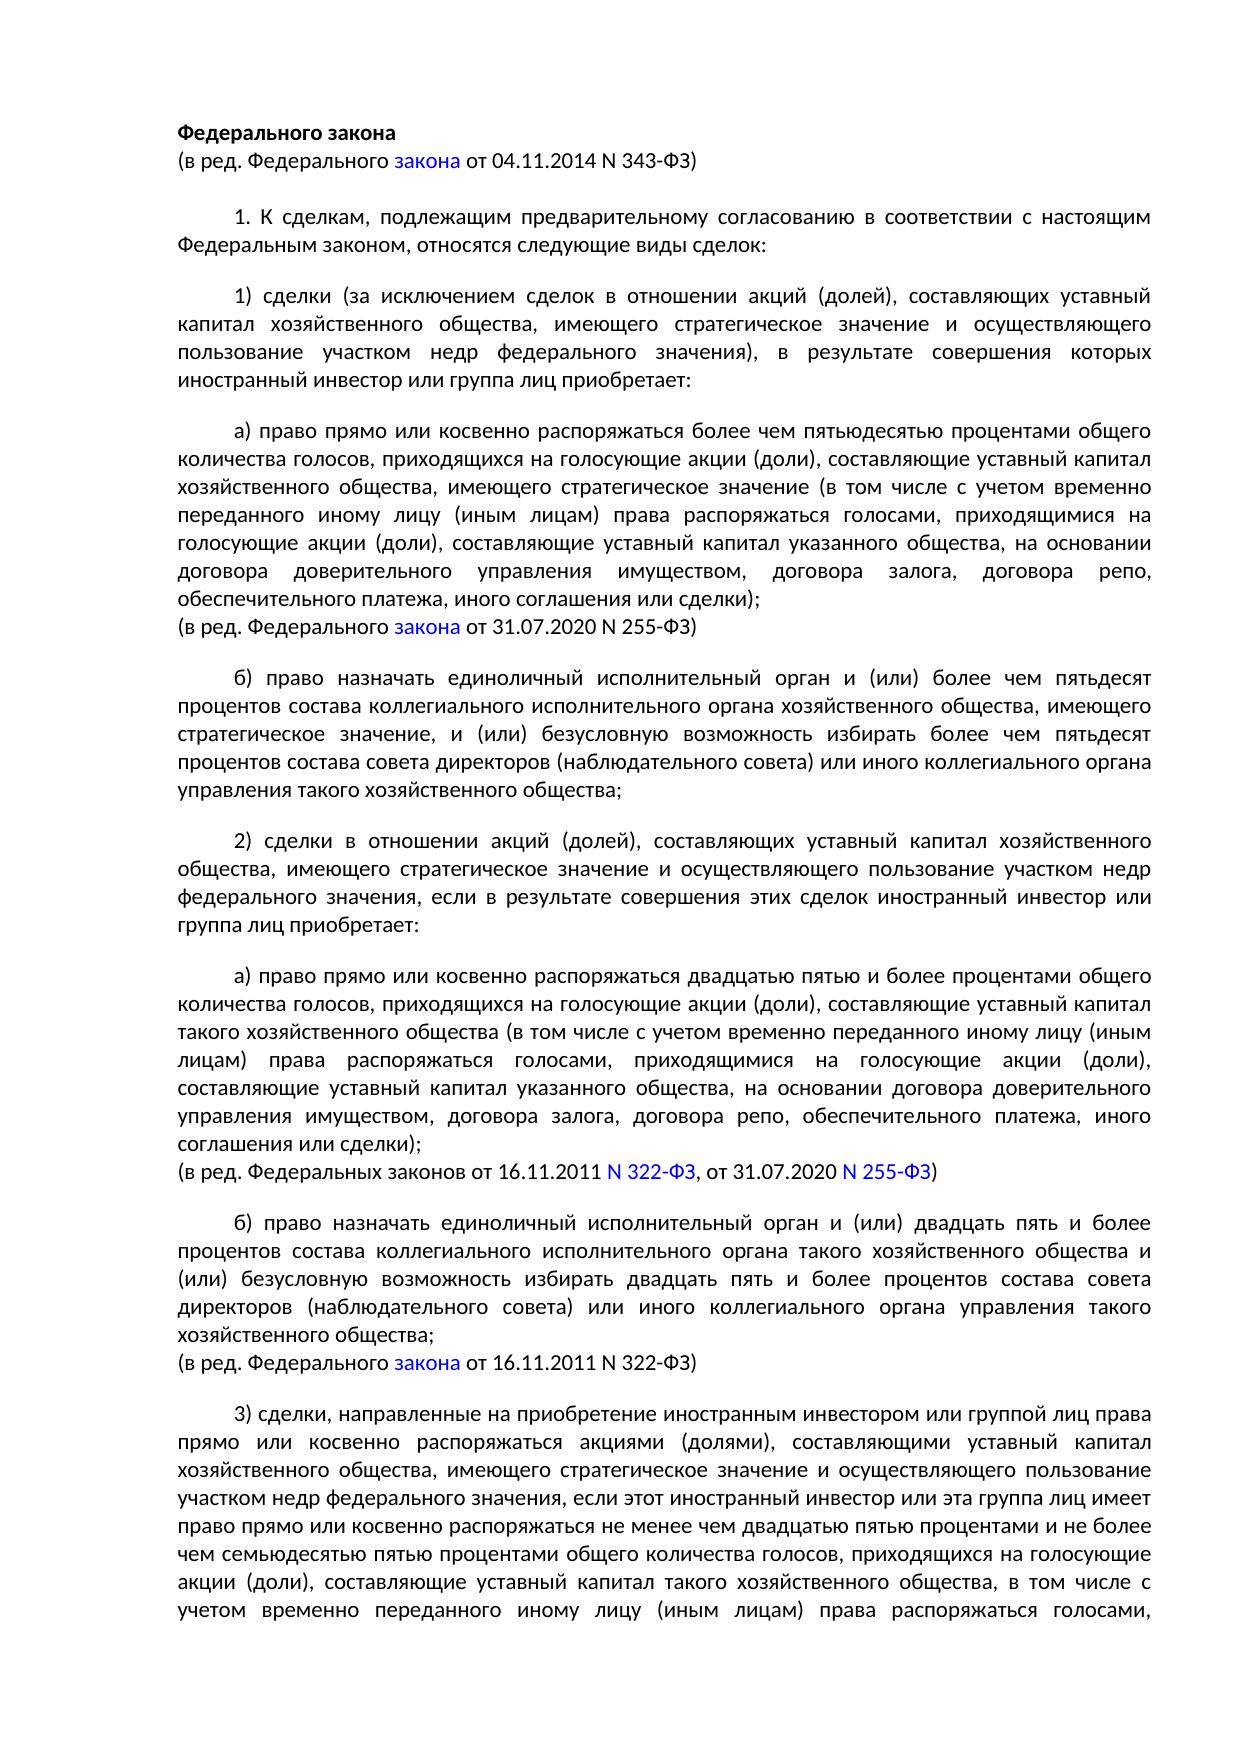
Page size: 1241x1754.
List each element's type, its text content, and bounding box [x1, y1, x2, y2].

text б) право назначать единоличный исполнительный орган и (или) более чем пятьдесят процентов состава коллегиального исполнительного органа хозяйственного общества, имеющего стратегическое значение, и (или) безусловную возможность избирать более чем пятьдесят процентов состава совета директоров (наблюдательного совета) или иного коллегиального органа управления такого хозяйственного общества; [177, 663, 1152, 803]
text (в ред. Федерального закона от 31.07.2020 N 255-ФЗ) [177, 612, 1152, 640]
text б) право назначать единоличный исполнительный орган и (или) двадцать пять и более процентов состава коллегиального исполнительного органа такого хозяйственного общества и (или) безусловную возможность избирать двадцать пять и более процентов состава совета директоров (наблюдательного совета) или иного коллегиального органа управления такого хозяйственного общества; [177, 1208, 1152, 1348]
text (в ред. Федерального закона от 16.11.2011 N 322-ФЗ) [177, 1348, 1152, 1376]
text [177, 1399, 1152, 1623]
text 1. К сделкам, подлежащим предварительному согласованию в соответствии с настоящим Федеральным законом, относятся следующие виды сделок: [177, 202, 1152, 258]
text (в ред. Федерального закона от 04.11.2014 N 343-ФЗ) [177, 146, 1152, 174]
text а) право прямо или косвенно распоряжаться двадцатью пятью и более процентами общего количества голосов, приходящихся на голосующие акции (доли), составляющие уставный капитал такого хозяйственного общества (в том числе с учетом временно переданного иному лицу (иным лицам) права распоряжаться голосами, приходящимися на голосующие акции (доли), составляющие уставный капитал указанного общества, на основании договора доверительного управления имуществом, договора залога, договора репо, обеспечительного платежа, иного соглашения или сделки); [177, 961, 1152, 1157]
text 2) сделки в отношении акций (долей), составляющих уставный капитал хозяйственного общества, имеющего стратегическое значение и осуществляющего пользование участком недр федерального значения, если в результате совершения этих сделок иностранный инвестор или группа лиц приобретает: [177, 826, 1152, 938]
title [177, 118, 1152, 146]
text (в ред. Федеральных законов от 16.11.2011 N 322-ФЗ, от 31.07.2020 N 255-ФЗ) [177, 1157, 1152, 1185]
text а) право прямо или косвенно распоряжаться более чем пятьюдесятью процентами общего количества голосов, приходящихся на голосующие акции (доли), составляющие уставный капитал хозяйственного общества, имеющего стратегическое значение (в том числе с учетом временно переданного иному лицу (иным лицам) права распоряжаться голосами, приходящимися на голосующие акции (доли), составляющие уставный капитал указанного общества, на основании договора доверительного управления имуществом, договора залога, договора репо, обеспечительного платежа, иного соглашения или сделки); [177, 416, 1152, 612]
text 1) сделки (за исключением сделок в отношении акций (долей), составляющих уставный капитал хозяйственного общества, имеющего стратегическое значение и осуществляющего пользование участком недр федерального значения), в результате совершения которых иностранный инвестор или группа лиц приобретает: [177, 281, 1152, 393]
